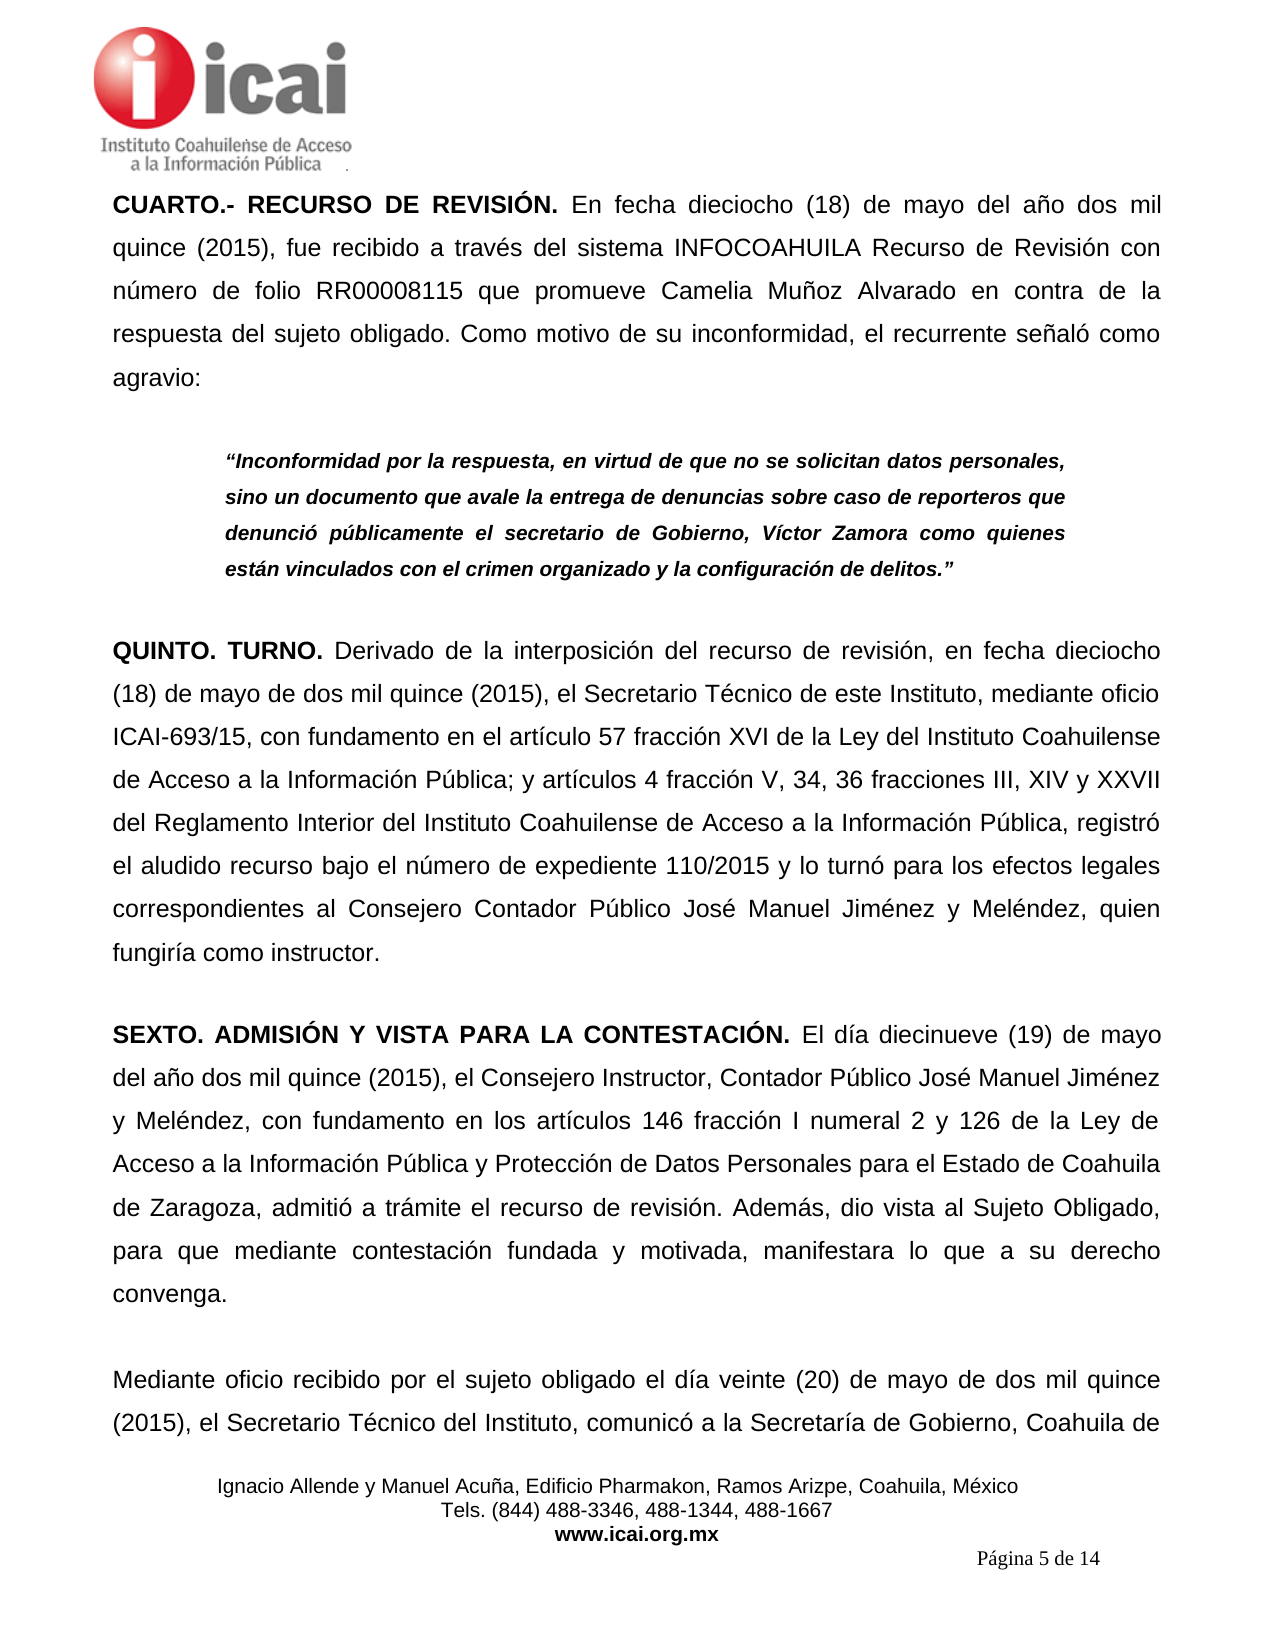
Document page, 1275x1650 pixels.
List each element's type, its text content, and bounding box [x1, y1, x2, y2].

text QUINTO. TURNO. Derivado de la interposición del recurso de revisión, en fecha dieciocho (18) de mayo de dos mil quince (2015), el Secretario Técnico de este Instituto, mediante oficio ICAI-693/15, con fundamento en el artículo 57 fracción XVI de la Ley del Instituto Coahuilense de Acceso a la Información Pública; y artículos 4 fracción V, 34, 36 fracciones III, XIV y XXVII del Reglamento Interior del Instituto Coahuilense de Acceso a la Información Pública, registró el aludido recurso bajo el número de expediente 110/2015 y lo turnó para los efectos legales correspondientes al Consejero Contador Público José Manuel Jiménez y Meléndez, quien fungiría como instructor. [112, 636, 1162, 966]
text “Inconformidad por la respuesta, en virtud de que no se solicitan datos personales, sino un documento que avale la entrega de denuncias sobre caso de reporteros que denunció públicamente el secretario de Gobierno, Víctor Zamora como quienes están vinculados con el crimen organizado y la configuración de delitos.” [225, 449, 1068, 581]
picture [93, 27, 357, 184]
text CUARTO.- RECURSO DE REVISIÓN. En fecha dieciocho (18) de mayo del año dos mil quince (2015), fue recibido a través del sistema INFOCOAHUILA Recurso de Revisión con número de folio RR00008115 que promueve Camelia Muñoz Alvarado en contra de la respuesta del sujeto obligado. Como motivo de su inconformidad, el recurrente señaló como agravio: [112, 190, 1162, 391]
text SEXTO. ADMISIÓN Y VISTA PARA LA CONTESTACIÓN. El día diecinueve (19) de mayo del año dos mil quince (2015), el Consejero Instructor, Contador Público José Manuel Jiménez y Meléndez, con fundamento en los artículos 146 fracción I numeral 2 y 126 de la Ley de Acceso a la Información Pública y Protección de Datos Personales para el Estado de Coahuila de Zaragoza, admitió a trámite el recurso de revisión. Además, dio vista al Sujeto Obligado, para que mediante contestación fundada y motivada, manifestara lo que a su derecho convenga. [112, 1020, 1162, 1308]
